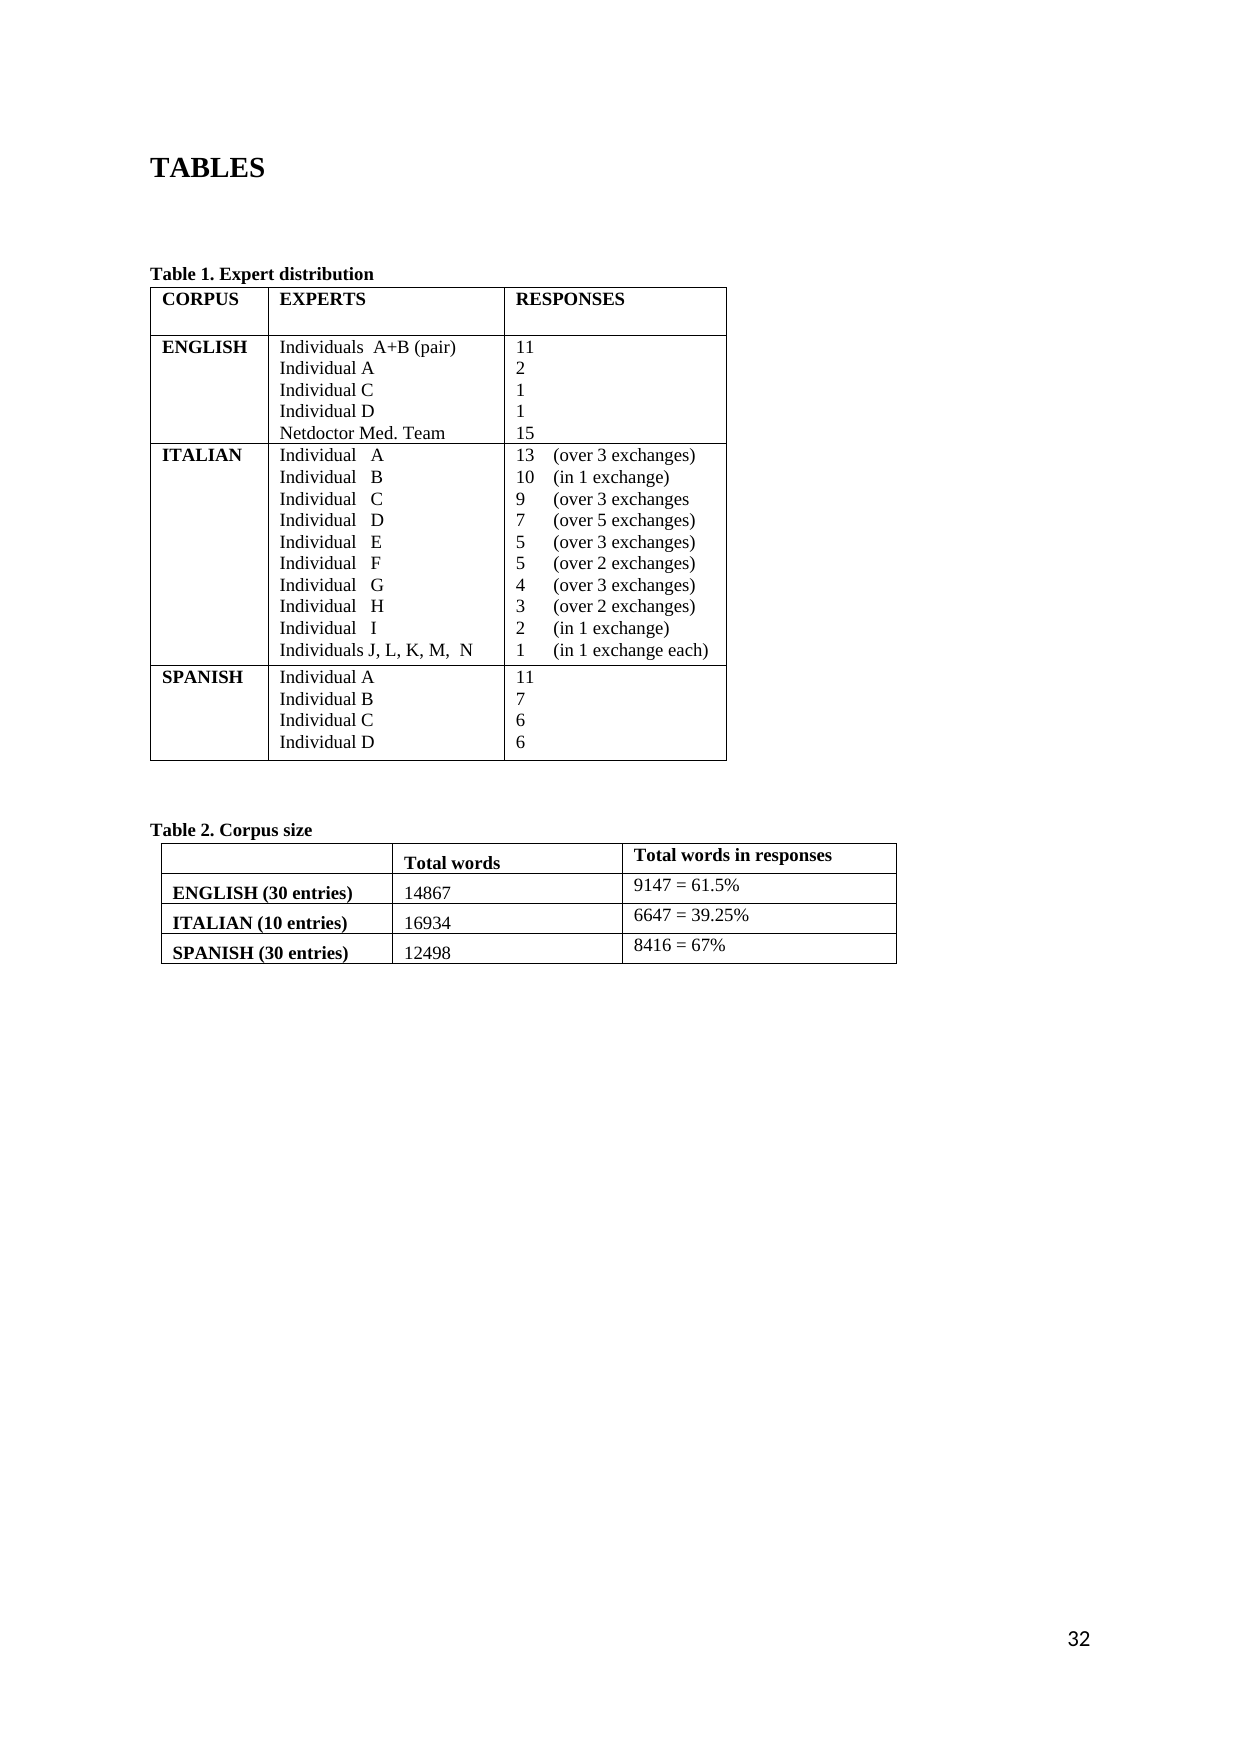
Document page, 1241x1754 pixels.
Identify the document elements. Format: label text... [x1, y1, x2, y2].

text TABLES [150, 150, 1090, 183]
table_header RESPONSES [505, 288, 726, 334]
table_cell ENGLISH (30 entries) [162, 874, 392, 903]
table_header EXPERTS [269, 288, 504, 334]
table_cell ENGLISH [151, 336, 268, 443]
table_cell 12498 [393, 934, 622, 963]
table_cell 14867 [393, 874, 622, 903]
table_cell ITALIAN (10 entries) [162, 904, 392, 933]
table_cell 6647 = 39.25% [623, 904, 896, 933]
table_cell 11 7 6 6 [505, 666, 726, 760]
table_cell Individual A Individual B Individual C Individual D [269, 666, 504, 760]
table_header Total words in responses [623, 844, 896, 873]
table_cell 11 2 1 1 15 [505, 336, 726, 443]
table_cell Individual A Individual B Individual C Individual D Individual E Individual F Individual G Individual H Individual I Individuals J, L, K, M, N [269, 444, 504, 665]
table_cell 16934 [393, 904, 622, 933]
text Table 2. Corpus size [150, 818, 1090, 840]
text Table 1. Expert distribution [150, 262, 1090, 284]
table_cell 9147 = 61.5% [623, 874, 896, 903]
table_header CORPUS [151, 288, 268, 334]
table_header [162, 844, 392, 873]
table_cell Individuals A+B (pair) Individual A Individual C Individual D Netdoctor Med. Team [269, 336, 504, 443]
table_cell 8416 = 67% [623, 934, 896, 963]
table_cell SPANISH (30 entries) [162, 934, 392, 963]
table_cell ITALIAN [151, 444, 268, 665]
table_header Total words [393, 844, 622, 873]
table_cell 13 (over 3 exchanges) 10 (in 1 exchange) 9 (over 3 exchanges 7 (over 5 exchanges) 5 (over 3 exchanges) 5 (over 2 exchanges) 4 (over 3 exchanges) 3 (over 2 exchanges) 2 (in 1 exchange) 1 (in 1 exchange each) [505, 444, 726, 665]
table_cell SPANISH [151, 666, 268, 760]
